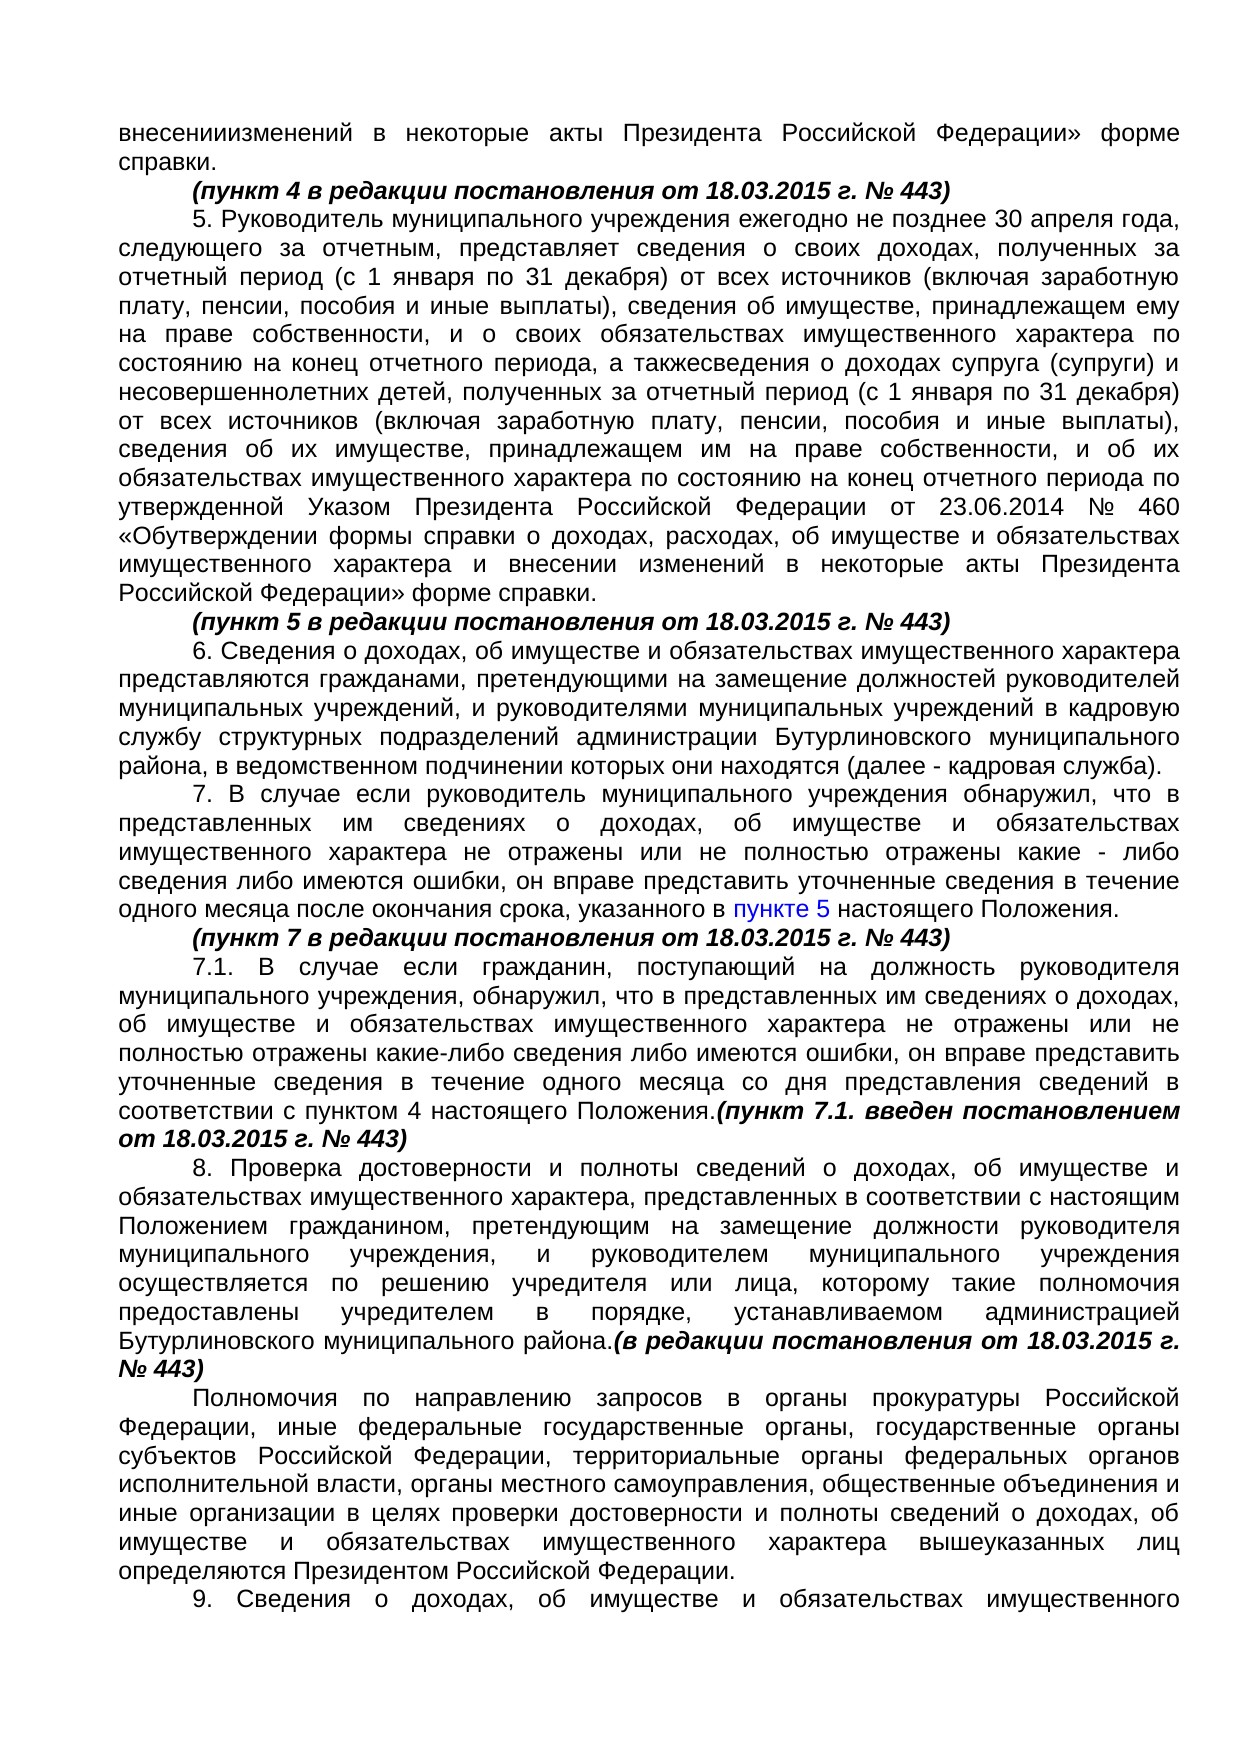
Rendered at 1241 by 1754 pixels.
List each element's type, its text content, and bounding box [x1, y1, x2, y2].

text 5. Руководитель муниципального учреждения ежегодно не позднее 30 апреля года, следующего за отчетным, представляет сведения о своих доходах, полученных за отчетный период (с 1 января по 31 декабря) от всех источников (включая заработную плату, пенсии, пособия и иные выплаты), сведения об имуществе, принадлежащем ему на праве собственности, и о своих обязательствах имущественного характера по состоянию на конец отчетного периода, а такжесведения о доходах супруга (супруги) и несовершеннолетних детей, полученных за отчетный период (с 1 января по 31 декабря) от всех источников (включая заработную плату, пенсии, пособия и иные выплаты), сведения об их имуществе, принадлежащем им на праве собственности, и об их обязательствах имущественного характера по состоянию на конец отчетного периода по утвержденной Указом Президента Российской Федерации от 23.06.2014 № 460 «Обутверждении формы справки о доходах, расходах, об имуществе и обязательствах имущественного характера и внесении изменений в некоторые акты Президента Российской Федерации» форме справки. [118, 204, 1181, 607]
text (пункт 7 в редакции постановления от 18.03.2015 г. № 443) [118, 923, 1181, 952]
text (пункт 4 в редакции постановления от 18.03.2015 г. № 443) [118, 176, 1181, 204]
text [118, 118, 1181, 176]
text 8. Проверка достоверности и полноты сведений о доходах, об имуществе и обязательствах имущественного характера, представленных в соответствии с настоящим Положением гражданином, претендующим на замещение должности руководителя муниципального учреждения, и руководителем муниципального учреждения осуществляется по решению учредителя или лица, которому такие полномочия предоставлены учредителем в порядке, устанавливаемом администрацией Бутурлиновского муниципального района.(в редакции постановления от 18.03.2015 г. № 443) [118, 1153, 1181, 1383]
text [118, 1584, 1181, 1613]
text 7.1. В случае если гражданин, поступающий на должность руководителя муниципального учреждения, обнаружил, что в представленных им сведениях о доходах, об имуществе и обязательствах имущественного характера не отражены или не полностью отражены какие-либо сведения либо имеются ошибки, он вправе представить уточненные сведения в течение одного месяца со дня представления сведений в соответствии с пунктом 4 настоящего Положения.(пункт 7.1. введен постановлением от 18.03.2015 г. № 443) [118, 952, 1181, 1153]
text Полномочия по направлению запросов в органы прокуратуры Российской Федерации, иные федеральные государственные органы, государственные органы субъектов Российской Федерации, территориальные органы федеральных органов исполнительной власти, органы местного самоуправления, общественные объединения и иные организации в целях проверки достоверности и полноты сведений о доходах, об имуществе и обязательствах имущественного характера вышеуказанных лиц определяются Президентом Российской Федерации. [118, 1383, 1181, 1584]
text 7. В случае если руководитель муниципального учреждения обнаружил, что в представленных им сведениях о доходах, об имуществе и обязательствах имущественного характера не отражены или не полностью отражены какие - либо сведения либо имеются ошибки, он вправе представить уточненные сведения в течение одного месяца после окончания срока, указанного в пункте 5 настоящего Положения. [118, 779, 1181, 923]
text 6. Сведения о доходах, об имуществе и обязательствах имущественного характера представляются гражданами, претендующими на замещение должностей руководителей муниципальных учреждений, и руководителями муниципальных учреждений в кадровую службу структурных подразделений администрации Бутурлиновского муниципального района, в ведомственном подчинении которых они находятся (далее - кадровая служба). [118, 636, 1181, 779]
text (пункт 5 в редакции постановления от 18.03.2015 г. № 443) [118, 607, 1181, 636]
